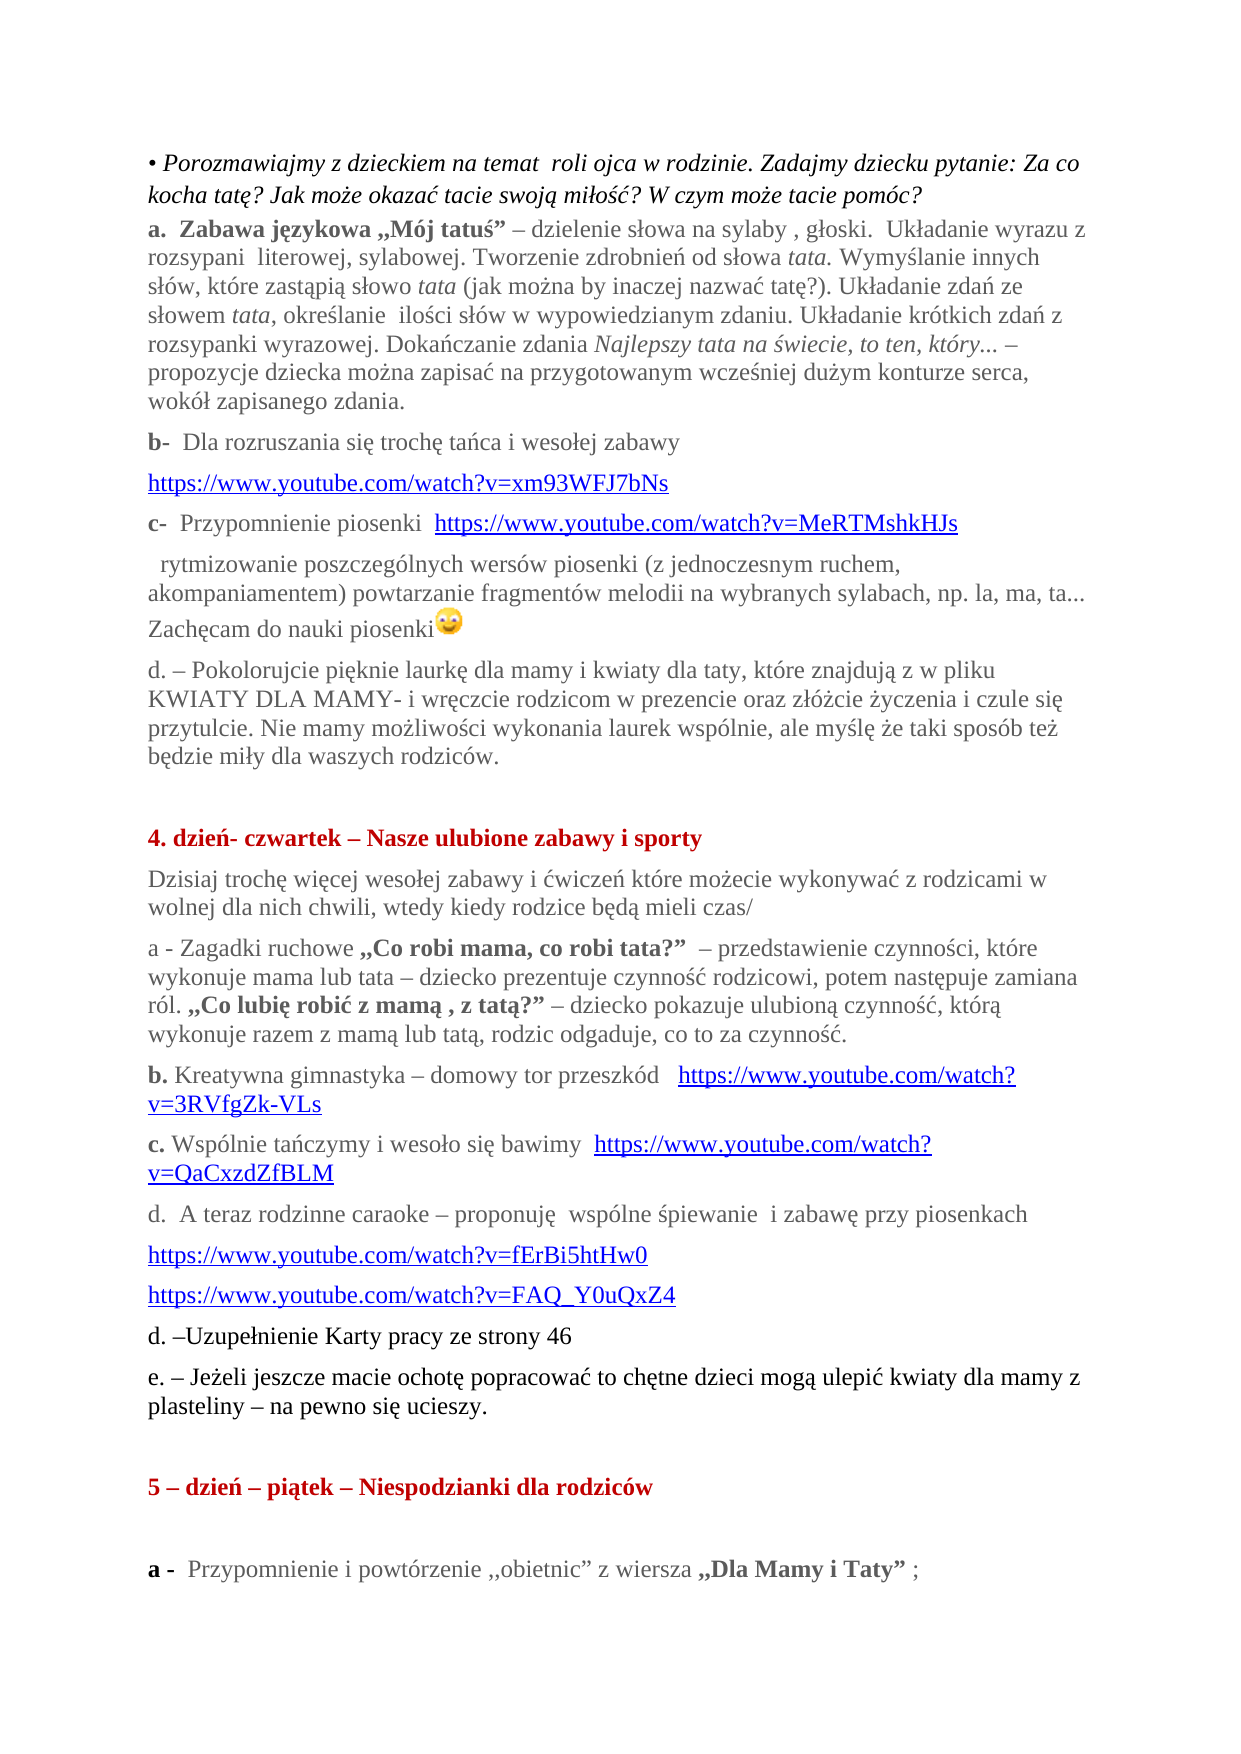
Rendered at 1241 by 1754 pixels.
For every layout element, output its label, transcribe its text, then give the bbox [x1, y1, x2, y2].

text https://www.youtube.com/watch?v=fErBi5htHw0 [148, 1240, 1093, 1268]
text d. –Uzupełnienie Karty pracy ze strony 46 [148, 1321, 1093, 1350]
text c. Wspólnie tańczymy i wesoło się bawimy https://www.youtube.com/watch?v=QaCxzdZfBLM [148, 1129, 1093, 1187]
picture [434, 606, 466, 638]
text 5 – dzień – piątek – Niespodzianki dla rodziców [148, 1472, 1093, 1501]
text rytmizowanie poszczególnych wersów piosenki (z jednoczesnym ruchem, akompaniamentem) powtarzanie fragmentów melodii na wybranych sylabach, np. la, ma, ta... Zachęcam do nauki piosenki [148, 549, 1093, 643]
text Dzisiaj trochę więcej wesołej zabawy i ćwiczeń które możecie wykonywać z rodzicami w wolnej dla nich chwili, wtedy kiedy rodzice będą mieli czas/ [148, 864, 1093, 921]
text 4. dzień- czwartek – Nasze ulubione zabawy i sporty [148, 823, 1093, 852]
text https://www.youtube.com/watch?v=xm93WFJ7bNs [148, 468, 1093, 496]
text b. Kreatywna gimnastyka – domowy tor przeszkód https://www.youtube.com/watch?v=3RVfgZk-VLs [148, 1060, 1093, 1118]
text a - Przypomnienie i powtórzenie ,,obietnic” z wiersza ,,Dla Mamy i Taty” ; [148, 1554, 1093, 1582]
text a - Zagadki ruchowe ,,Co robi mama, co robi tata?” – przedstawienie czynności, które wykonuje mama lub tata – dziecko prezentuje czynność rodzicowi, potem następuje zamiana ról. ,,Co lubię robić z mamą , z tatą?” – dziecko pokazuje ulubioną czynność, którą wykonuje razem z mamą lub tatą, rodzic odgaduje, co to za czynność. [148, 933, 1093, 1048]
text • Porozmawiajmy z dzieckiem na temat roli ojca w rodzinie. Zadajmy dziecku pytanie: Za co kocha tatę? Jak może okazać tacie swoją miłość? W czym może tacie pomóc? [148, 148, 1093, 209]
text https://www.youtube.com/watch?v=FAQ_Y0uQxZ4 [148, 1281, 1093, 1309]
text b- Dla rozruszania się trochę tańca i wesołej zabawy [148, 427, 1093, 456]
text e. – Jeżeli jeszcze macie ochotę popracować to chętne dzieci mogą ulepić kwiaty dla mamy z plasteliny – na pewno się ucieszy. [148, 1362, 1093, 1419]
text c- Przypomnienie piosenki https://www.youtube.com/watch?v=MeRTMshkHJs [148, 508, 1093, 537]
text a. Zabawa językowa ,,Mój tatuś” – dzielenie słowa na sylaby , głoski. Układanie wyrazu z rozsypani literowej, sylabowej. Tworzenie zdrobnień od słowa tata. Wymyślanie innych słów, które zastąpią słowo tata (jak można by inaczej nazwać tatę?). Układanie zdań ze słowem tata, określanie ilości słów w wypowiedzianym zdaniu. Układanie krótkich zdań z rozsypanki wyrazowej. Dokańczanie zdania Najlepszy tata na świecie, to ten, który... – propozycje dziecka można zapisać na przygotowanym wcześniej dużym konturze serca, wokół zapisanego zdania. [148, 214, 1093, 415]
text d. A teraz rodzinne caraoke – proponuję wspólne śpiewanie i zabawę przy piosenkach [148, 1199, 1093, 1228]
text d. – Pokolorujcie pięknie laurkę dla mamy i kwiaty dla taty, które znajdują z w pliku KWIATY DLA MAMY- i wręczcie rodzicom w prezencie oraz złóżcie życzenia i czule się przytulcie. Nie mamy możliwości wykonania laurek wspólnie, ale myślę że taki sposób też będzie miły dla waszych rodziców. [148, 655, 1093, 770]
